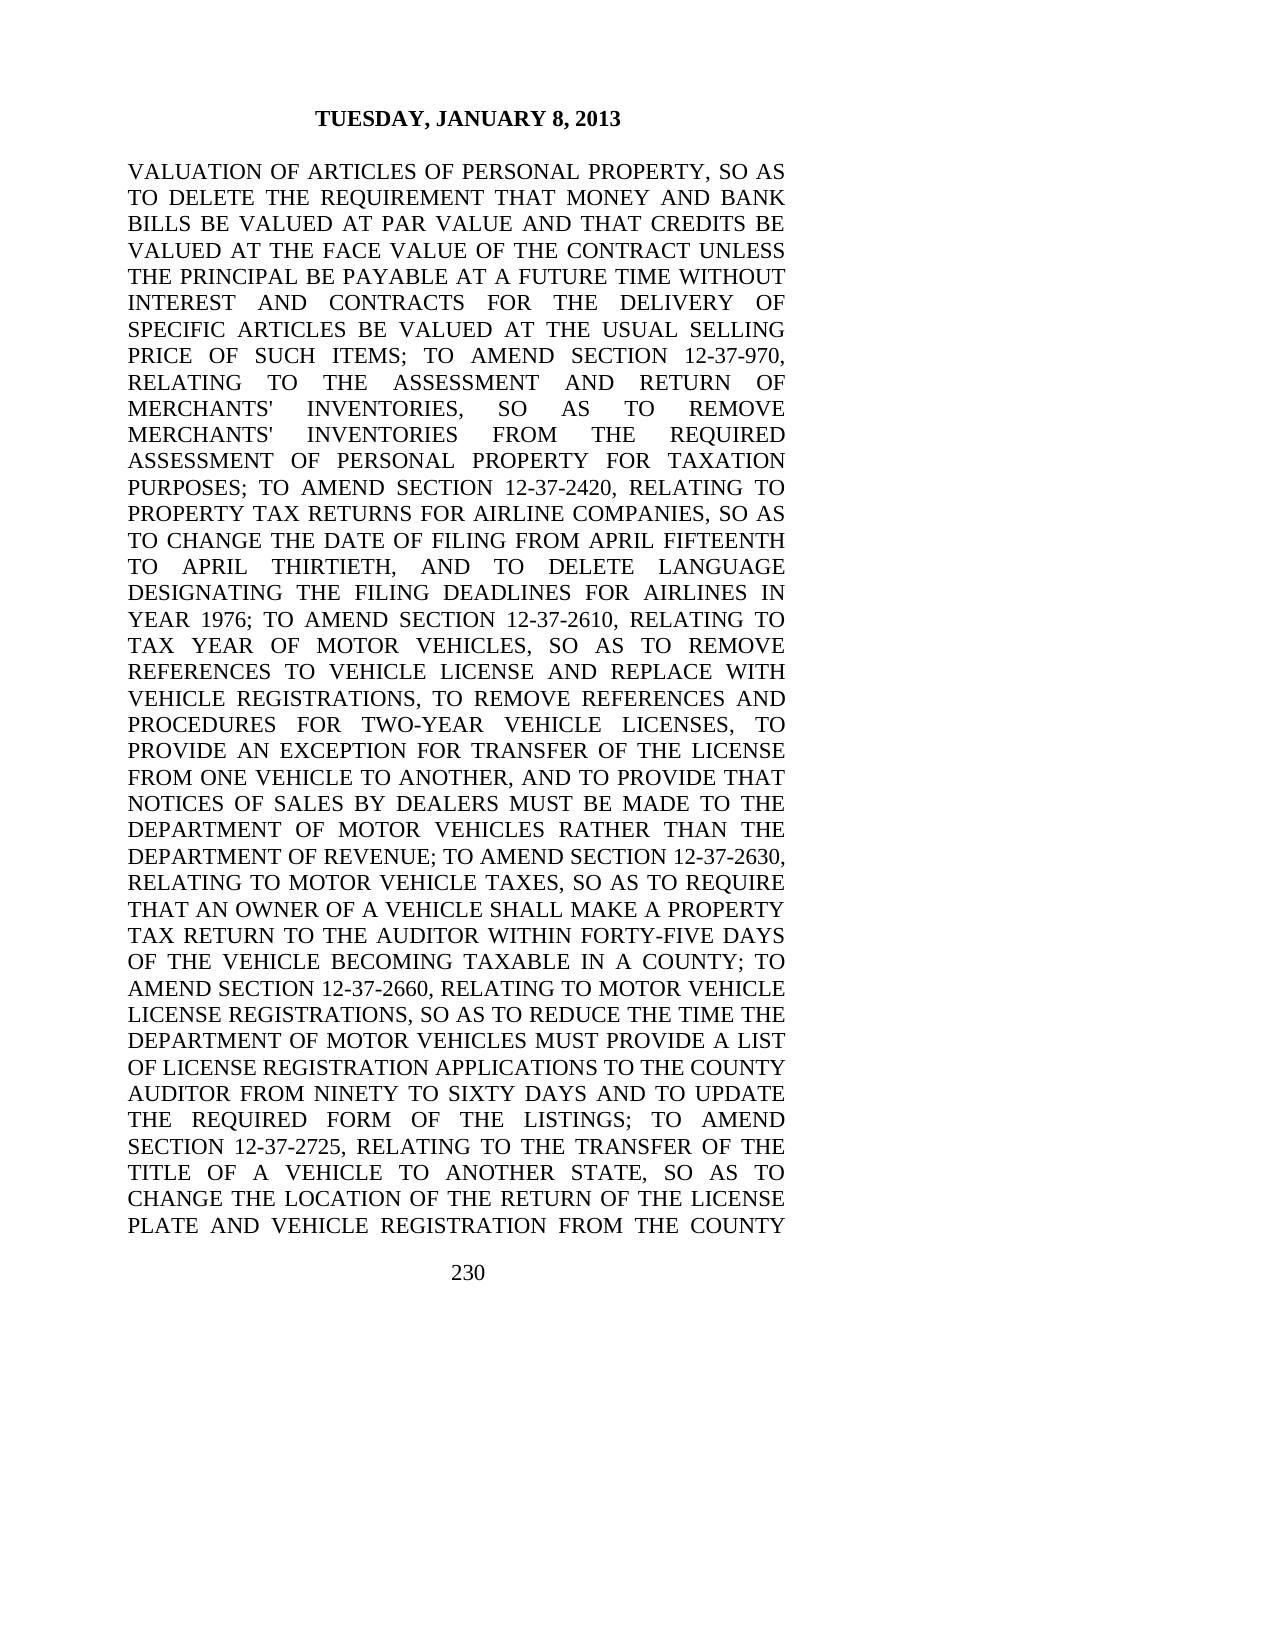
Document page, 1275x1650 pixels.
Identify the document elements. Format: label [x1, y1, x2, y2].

text [127, 158, 786, 1238]
